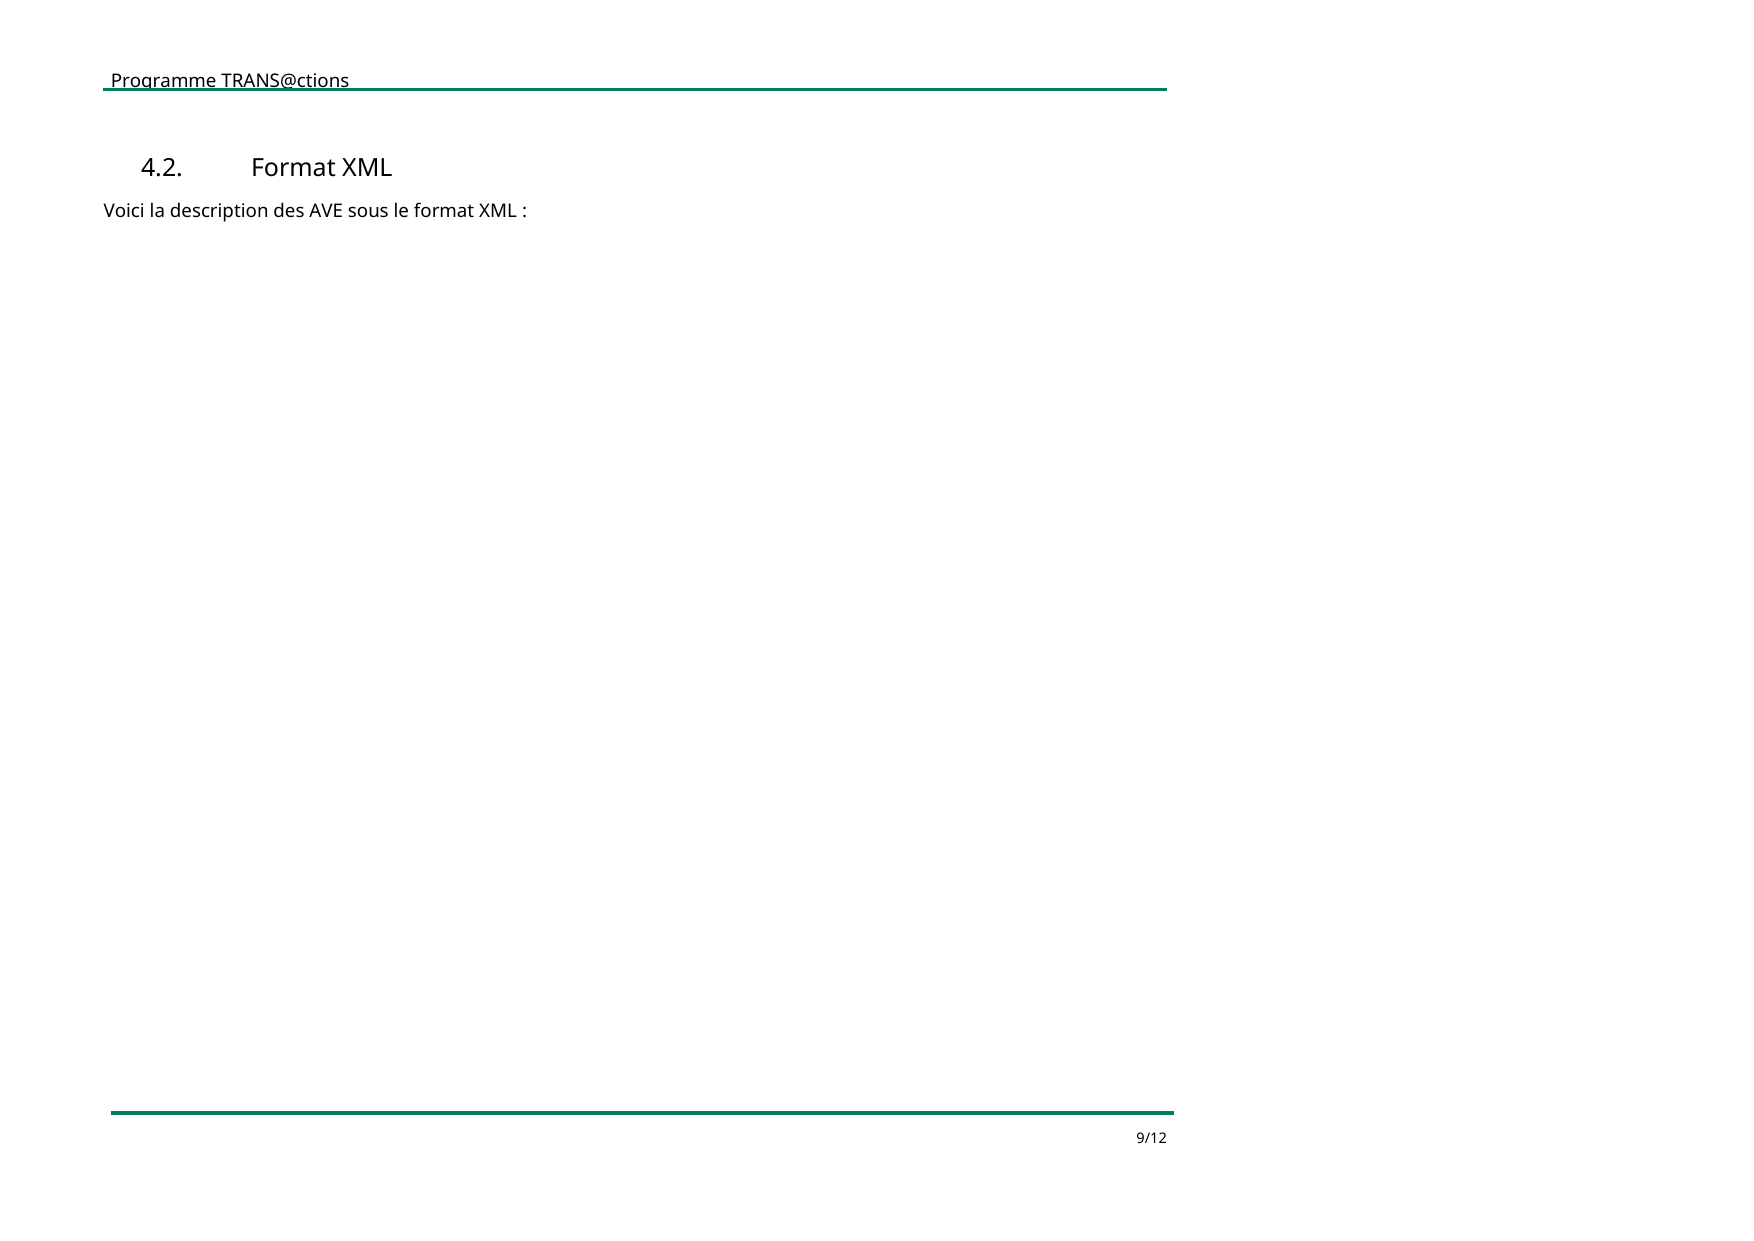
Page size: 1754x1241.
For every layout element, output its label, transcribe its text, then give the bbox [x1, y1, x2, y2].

text Voici la description des AVE sous le format XML : [103, 196, 1651, 223]
subtitle Format XML [141, 149, 1651, 183]
